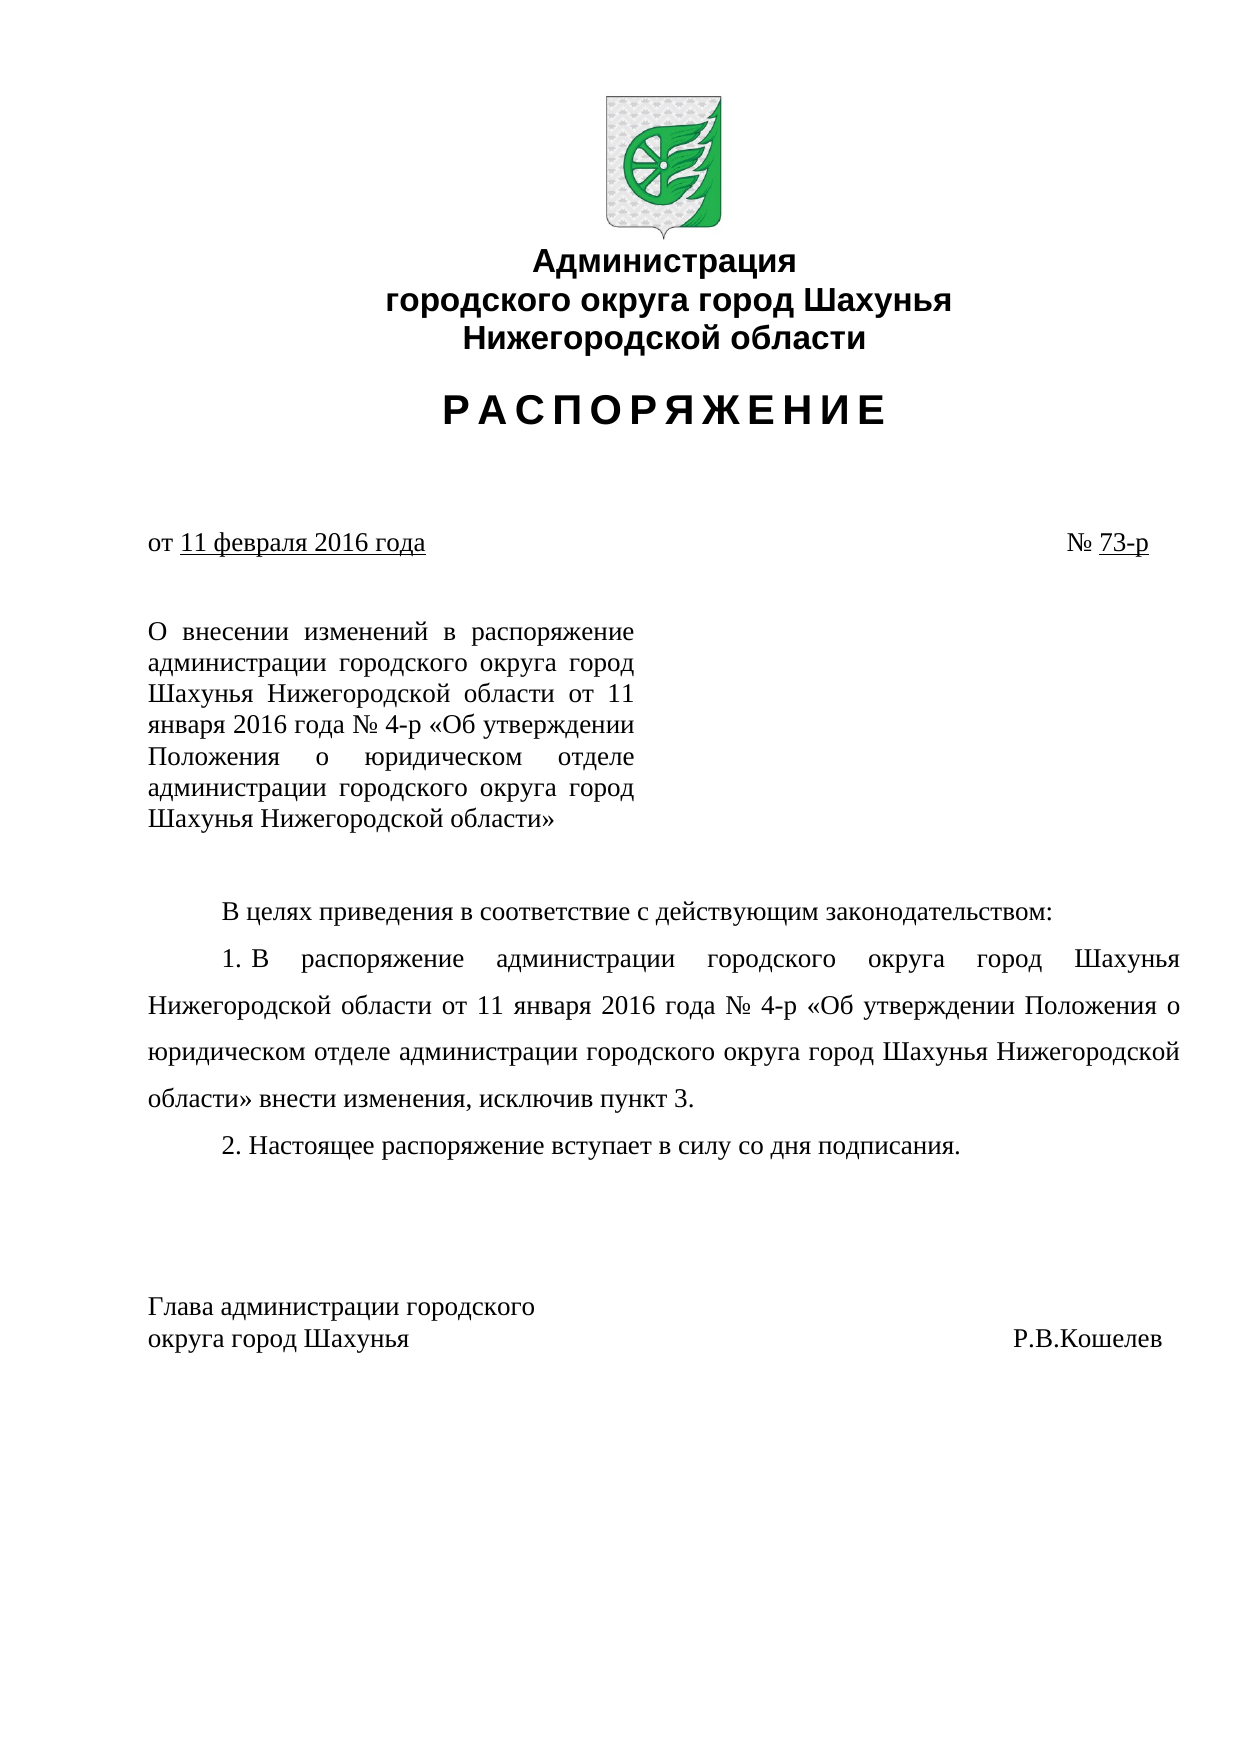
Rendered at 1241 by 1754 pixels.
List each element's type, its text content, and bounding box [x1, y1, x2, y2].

text О внесении изменений в распоряжение администрации городского округа город Шахунья Нижегородской области от 11 января 2016 года № 4-р «Об утверждении Положения о юридическом отделе администрации городского округа город Шахунья Нижегородской области» [148, 615, 635, 833]
text от 11 февраля 2016 года № 73-р [148, 527, 1181, 558]
text 2. Настоящее распоряжение вступает в силу со дня подписания. [148, 1129, 1181, 1160]
text округа город Шахунья Р.В.Кошелев [148, 1322, 1181, 1353]
text Глава администрации городского [148, 1291, 1181, 1322]
text 1. В распоряжение администрации городского округа город Шахунья Нижегородской области от 11 января 2016 года № 4-р «Об утверждении Положения о юридическом отделе администрации городского округа город Шахунья Нижегородской области» внести изменения, исключив пункт 3. [148, 942, 1181, 1113]
text В целях приведения в соответствие с действующим законодательством: [148, 896, 1181, 927]
table_header Администрация городского округа город Шахунья Нижегородской области Р А С П О Р Я Ж Е Н И Е [124, 94, 1205, 433]
picture [600, 93, 729, 242]
